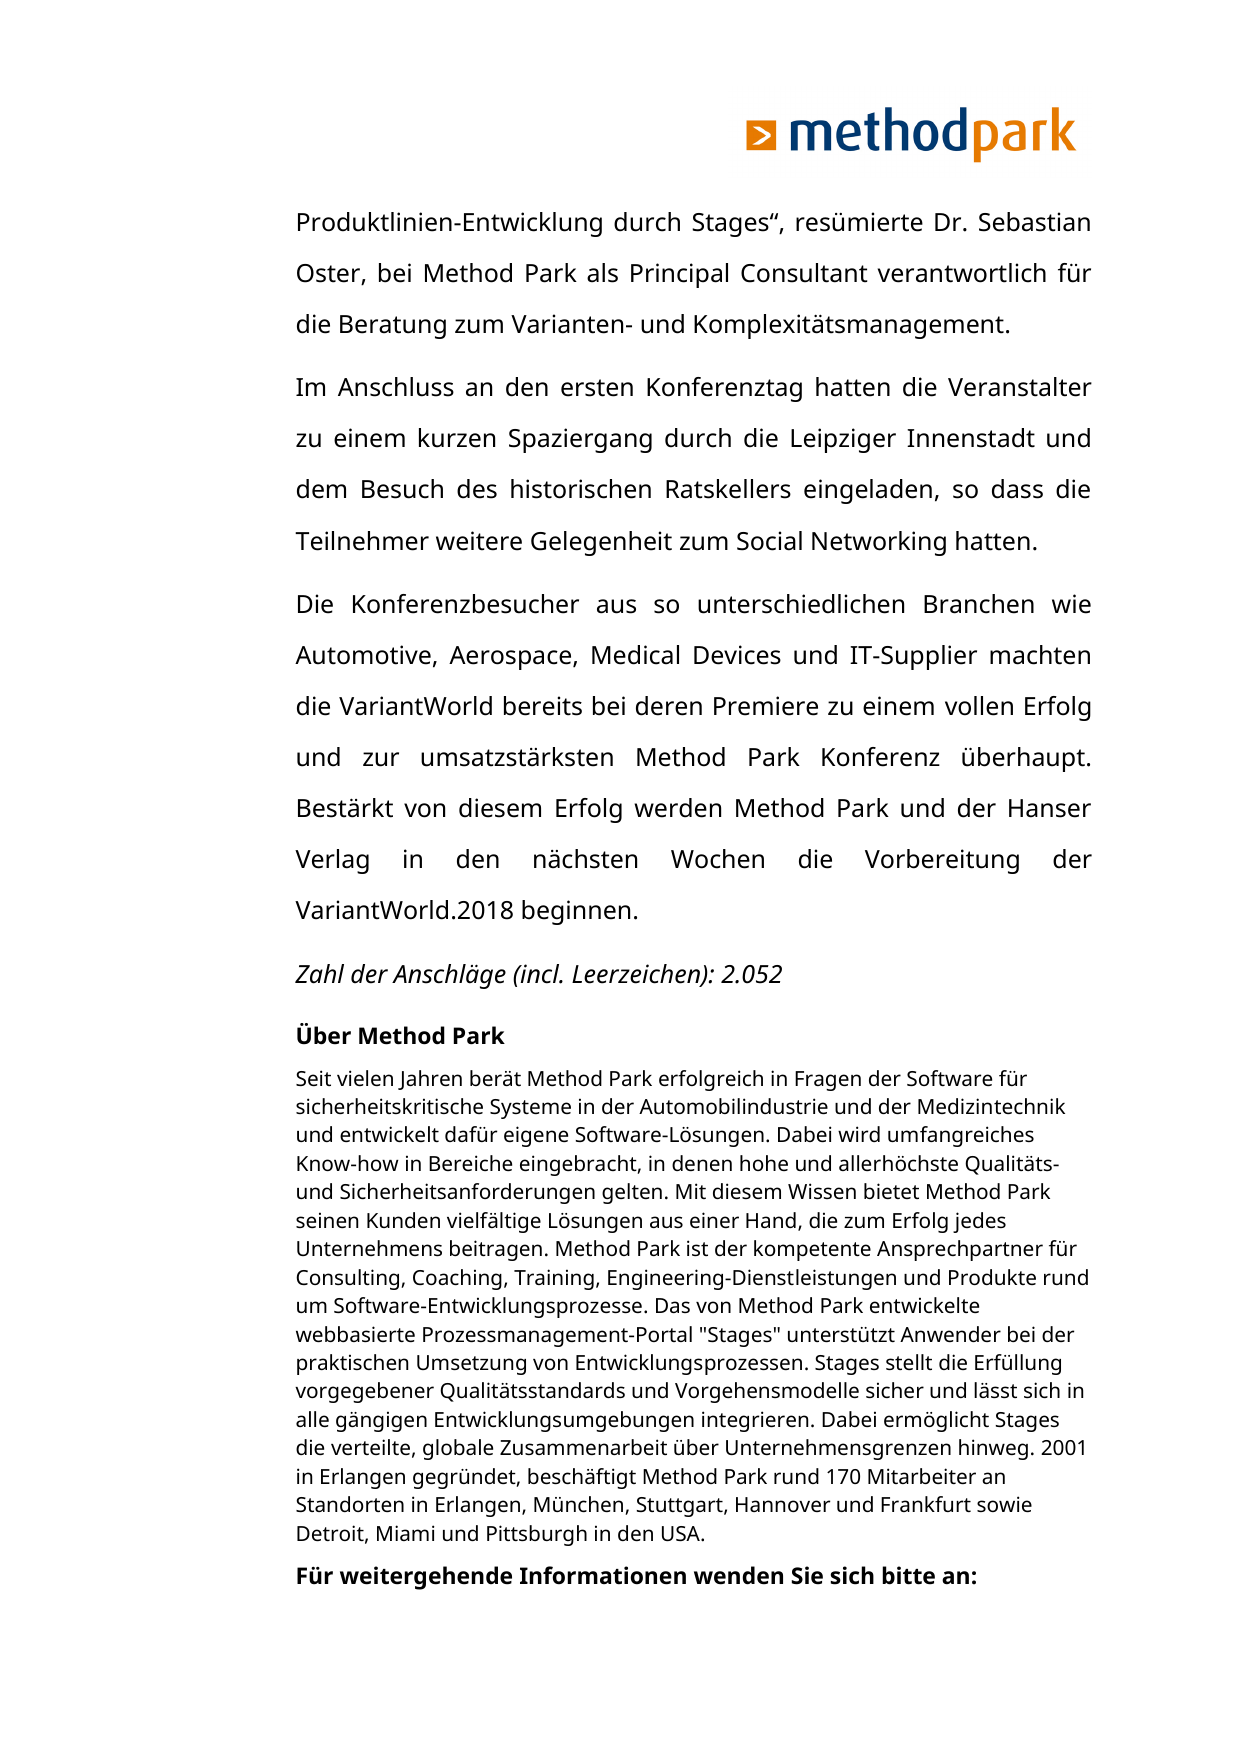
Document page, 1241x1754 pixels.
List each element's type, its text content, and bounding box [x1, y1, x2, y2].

text Die Konferenzbesucher aus so unterschiedlichen Branchen wie Automotive, Aerospace, Medical Devices und IT-Supplier machten die VariantWorld bereits bei deren Premiere zu einem vollen Erfolg und zur umsatzstärksten Method Park Konferenz überhaupt. Bestärkt von diesem Erfolg werden Method Park und der Hanser Verlag in den nächsten Wochen die Vorbereitung der VariantWorld.2018 beginnen. [295, 587, 1092, 927]
text Im Anschluss an den ersten Konferenztag hatten die Veranstalter zu einem kurzen Spaziergang durch die Leipziger Innenstadt und dem Besuch des historischen Ratskellers eingeladen, so dass die Teilnehmer weitere Gelegenheit zum Social Networking hatten. [295, 370, 1092, 557]
text Zahl der Anschläge (incl. Leerzeichen): 2.052 [295, 956, 1092, 991]
text Über Method Park [295, 1020, 1092, 1051]
text Für weitergehende Informationen wenden Sie sich bitte an: [295, 1560, 1092, 1591]
text Seit vielen Jahren berät Method Park erfolgreich in Fragen der Software für sicherheitskritische Systeme in der Automobilindustrie und der Medizintechnik und entwickelt dafür eigene Software-Lösungen. Dabei wird umfangreiches Know-how in Bereiche eingebracht, in denen hohe und allerhöchste Qualitäts- und Sicherheitsanforderungen gelten. Mit diesem Wissen bietet Method Park seinen Kunden vielfältige Lösungen aus einer Hand, die zum Erfolg jedes Unternehmens beitragen. Method Park ist der kompetente Ansprechpartner für Consulting, Coaching, Training, Engineering-Dienstleistungen und Produkte rund um Software-Entwicklungsprozesse. Das von Method Park entwickelte webbasierte Prozessmanagement-Portal "Stages" unterstützt Anwender bei der praktischen Umsetzung von Entwicklungsprozessen. Stages stellt die Erfüllung vorgegebener Qualitätsstandards und Vorgehensmodelle sicher und lässt sich in alle gängigen Entwicklungsumgebungen integrieren. Dabei ermöglicht Stages die verteilte, globale Zusammenarbeit über Unternehmensgrenzen hinweg. 2001 in Erlangen gegründet, beschäftigt Method Park rund 170 Mitarbeiter an Standorten in Erlangen, München, Stuttgart, Hannover und Frankfurt sowie Detroit, Miami und Pittsburgh in den USA. [295, 1064, 1092, 1547]
picture [727, 86, 1093, 178]
